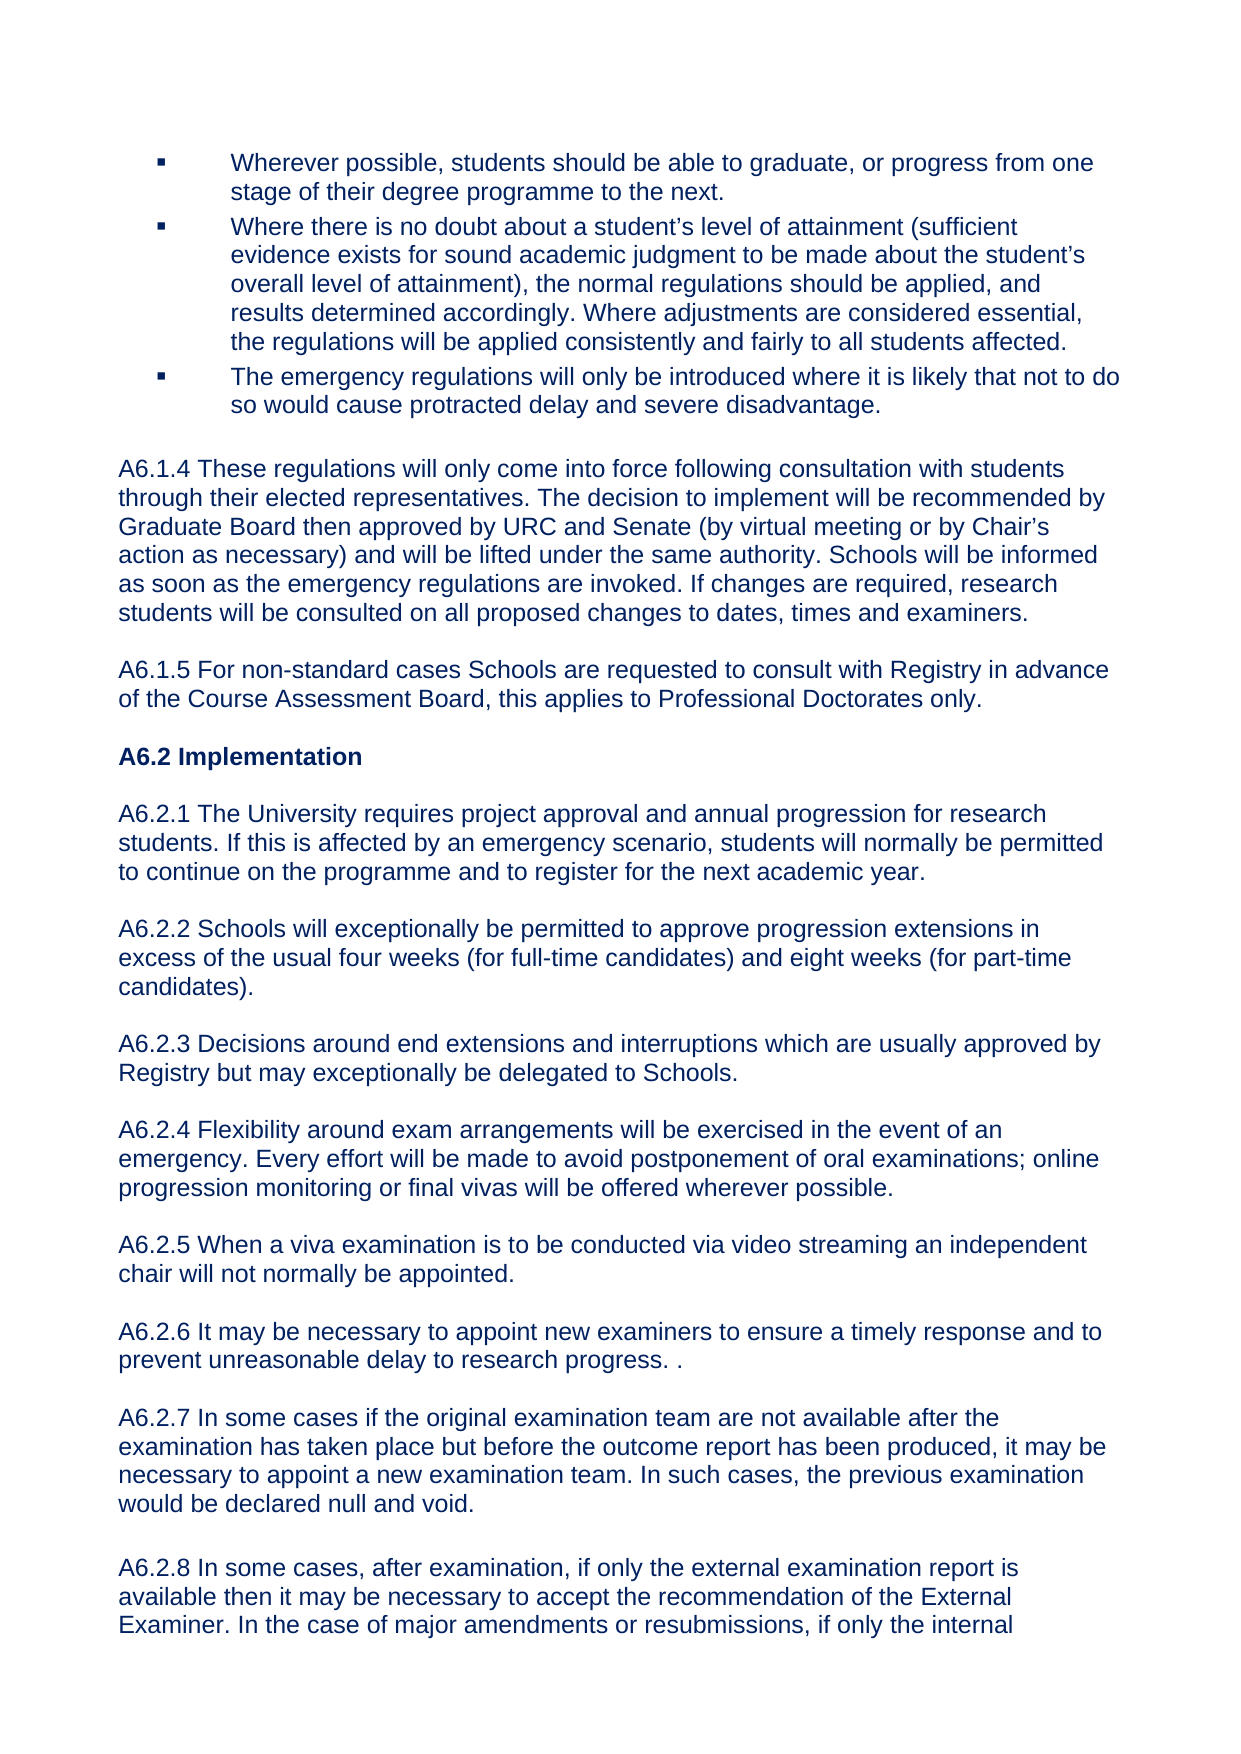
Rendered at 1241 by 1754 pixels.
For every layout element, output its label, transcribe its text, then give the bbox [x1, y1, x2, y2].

text A6.1.4 These regulations will only come into force following consultation with students through their elected representatives. The decision to implement will be recommended by Graduate Board then approved by URC and Senate (by virtual meeting or by Chair’s action as necessary) and will be lifted under the same authority. Schools will be informed as soon as the emergency regulations are invoked. If changes are required, research students will be consulted on all proposed changes to dates, times and examiners. [118, 454, 1122, 627]
list Wherever possible, students should be able to graduate, or progress from one stage of their degree programme to the next. [155, 148, 1122, 205]
text A6.2.2 Schools will exceptionally be permitted to approve progression extensions in excess of the usual four weeks (for full-time candidates) and eight weeks (for part-time candidates). [118, 914, 1122, 1001]
text A6.2.7 In some cases if the original examination team are not available after the examination has taken place but before the outcome report has been produced, it may be necessary to appoint a new examination team. In such cases, the previous examination would be declared null and void. [118, 1403, 1122, 1518]
list The emergency regulations will only be introduced where it is likely that not to do so would cause protracted delay and severe disadvantage. [155, 362, 1122, 419]
text A6.2.6 It may be necessary to appoint new examiners to ensure a timely response and to prevent unreasonable delay to research progress. . [118, 1317, 1122, 1374]
text A6.2.5 When a viva examination is to be conducted via video streaming an independent chair will not normally be appointed. [118, 1231, 1122, 1288]
text A6.2.1 The University requires project approval and annual progression for research students. If this is affected by an emergency scenario, students will normally be permitted to continue on the programme and to register for the next academic year. [118, 799, 1122, 886]
subtitle A6.2 Implementation [118, 742, 1122, 771]
list Where there is no doubt about a student’s level of attainment (sufficient evidence exists for sound academic judgment to be made about the student’s overall level of attainment), the normal regulations should be applied, and results determined accordingly. Where adjustments are considered essential, the regulations will be applied consistently and fairly to all students affected. [155, 212, 1122, 355]
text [118, 1553, 1122, 1639]
text A6.1.5 For non-standard cases Schools are requested to consult with Registry in advance of the Course Assessment Board, this applies to Professional Doctorates only. [118, 656, 1122, 713]
text A6.2.4 Flexibility around exam arrangements will be exercised in the event of an emergency. Every effort will be made to avoid postponement of oral examinations; online progression monitoring or final vivas will be offered wherever possible. [118, 1116, 1122, 1202]
text A6.2.3 Decisions around end extensions and interruptions which are usually approved by Registry but may exceptionally be delegated to Schools. [118, 1029, 1122, 1087]
